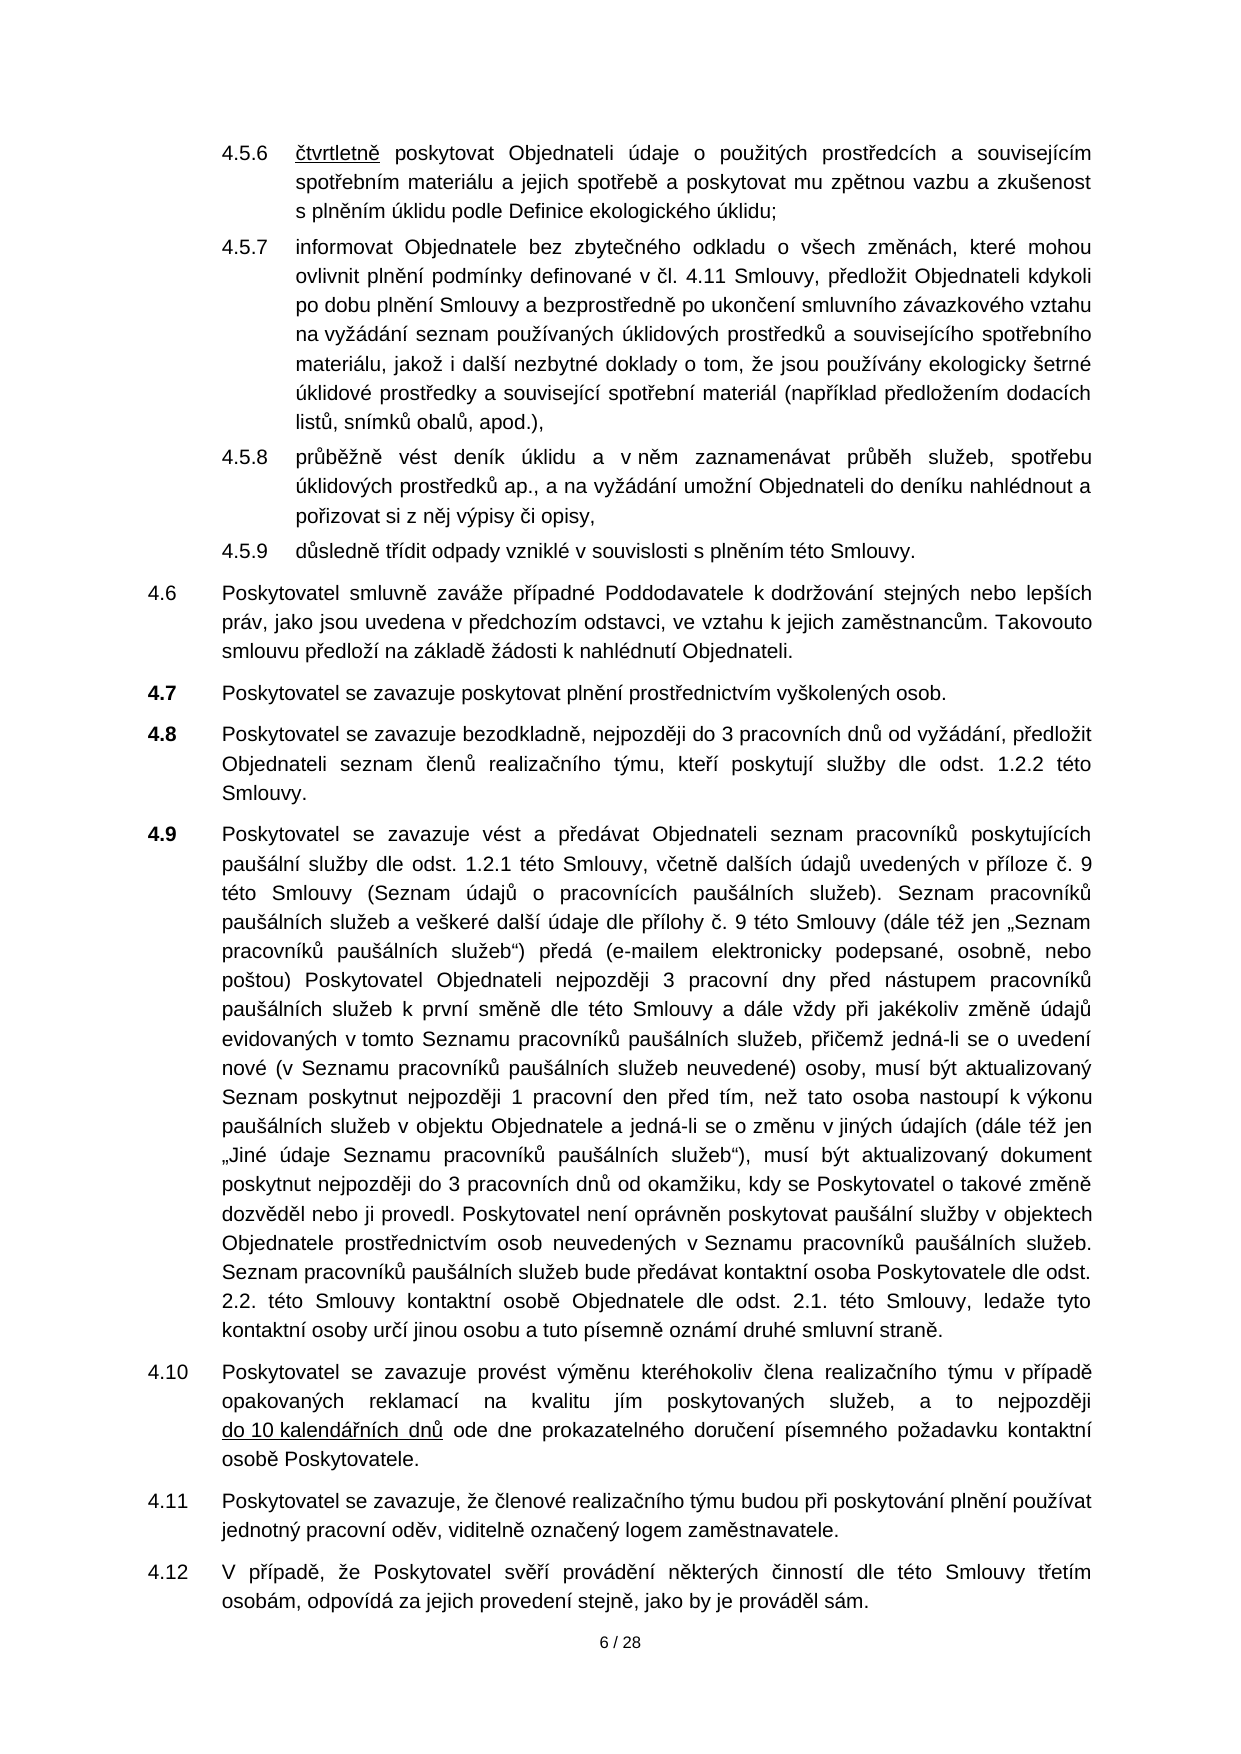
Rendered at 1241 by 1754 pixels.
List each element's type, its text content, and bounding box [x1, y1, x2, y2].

list Poskytovatel se zavazuje poskytovat plnění prostřednictvím vyškolených osob. [148, 675, 1092, 704]
list Poskytovatel smluvně zaváže případné Poddodavatele k dodržování stejných nebo lepších práv, jako jsou uvedena v předchozím odstavci, ve vztahu k jejich zaměstnancům. Takovouto smlouvu předloží na základě žádosti k nahlédnutí Objednateli. [148, 575, 1092, 663]
list Poskytovatel se zavazuje provést výměnu kteréhokoliv člena realizačního týmu v případě opakovaných reklamací na kvalitu jím poskytovaných služeb, a to nejpozději do 10 kalendářních dnů ode dne prokazatelného doručení písemného požadavku kontaktní osobě Poskytovatele. [148, 1354, 1092, 1471]
list Poskytovatel se zavazuje bezodkladně, nejpozději do 3 pracovních dnů od vyžádání, předložit Objednateli seznam členů realizačního týmu, kteří poskytují služby dle odst. 1.2.2 této Smlouvy. [148, 717, 1092, 804]
list informovat Objednatele bez zbytečného odkladu o všech změnách, které mohou ovlivnit plnění podmínky definované v čl. 4.11 Smlouvy, předložit Objednateli kdykoli po dobu plnění Smlouvy a bezprostředně po ukončení smluvního závazkového vztahu na vyžádání seznam používaných úklidových prostředků a souvisejícího spotřebního materiálu, jakož i další nezbytné doklady o tom, že jsou používány ekologicky šetrné úklidové prostředky a související spotřební materiál (například předložením dodacích listů, snímků obalů, apod.), [222, 229, 1092, 434]
list Poskytovatel se zavazuje vést a předávat Objednateli seznam pracovníků poskytujících paušální služby dle odst. 1.2.1 této Smlouvy, včetně dalších údajů uvedených v příloze č. 9 této Smlouvy (Seznam údajů o pracovnících paušálních služeb). Seznam pracovníků paušálních služeb a veškeré další údaje dle přílohy č. 9 této Smlouvy (dále též jen „Seznam pracovníků paušálních služeb“) předá (e-mailem elektronicky podepsané, osobně, nebo poštou) Poskytovatel Objednateli nejpozději 3 pracovní dny před nástupem pracovníků paušálních služeb k první směně dle této Smlouvy a dále vždy při jakékoliv změně údajů evidovaných v tomto Seznamu pracovníků paušálních služeb, přičemž jedná-li se o uvedení nové (v Seznamu pracovníků paušálních služeb neuvedené) osoby, musí být aktualizovaný Seznam poskytnut nejpozději 1 pracovní den před tím, než tato osoba nastoupí k výkonu paušálních služeb v objektu Objednatele a jedná-li se o změnu v jiných údajích (dále též jen „Jiné údaje Seznamu pracovníků paušálních služeb“), musí být aktualizovaný dokument poskytnut nejpozději do 3 pracovních dnů od okamžiku, kdy se Poskytovatel o takové změně dozvěděl nebo ji provedl. Poskytovatel není oprávněn poskytovat paušální služby v objektech Objednatele prostřednictvím osob neuvedených v Seznamu pracovníků paušálních služeb. Seznam pracovníků paušálních služeb bude předávat kontaktní osoba Poskytovatele dle odst. 2.2. této Smlouvy kontaktní osobě Objednatele dle odst. 2.1. této Smlouvy, ledaže tyto kontaktní osoby určí jinou osobu a tuto písemně oznámí druhé smluvní straně. [148, 817, 1092, 1342]
list V případě, že Poskytovatel svěří provádění některých činností dle této Smlouvy třetím osobám, odpovídá za jejich provedení stejně, jako by je prováděl sám. [148, 1554, 1092, 1613]
list čtvrtletně poskytovat Objednateli údaje o použitých prostředcích a souvisejícím spotřebním materiálu a jejich spotřebě a poskytovat mu zpětnou vazbu a zkušenost s plněním úklidu podle Definice ekologického úklidu; [222, 136, 1092, 223]
list Poskytovatel se zavazuje, že členové realizačního týmu budou při poskytování plnění používat jednotný pracovní oděv, viditelně označený logem zaměstnavatele. [148, 1484, 1092, 1542]
list důsledně třídit odpady vzniklé v souvislosti s plněním této Smlouvy. [222, 534, 1092, 563]
list průběžně vést deník úklidu a v něm zaznamenávat průběh služeb, spotřebu úklidových prostředků ap., a na vyžádání umožní Objednateli do deníku nahlédnout a pořizovat si z něj výpisy či opisy, [222, 440, 1092, 527]
